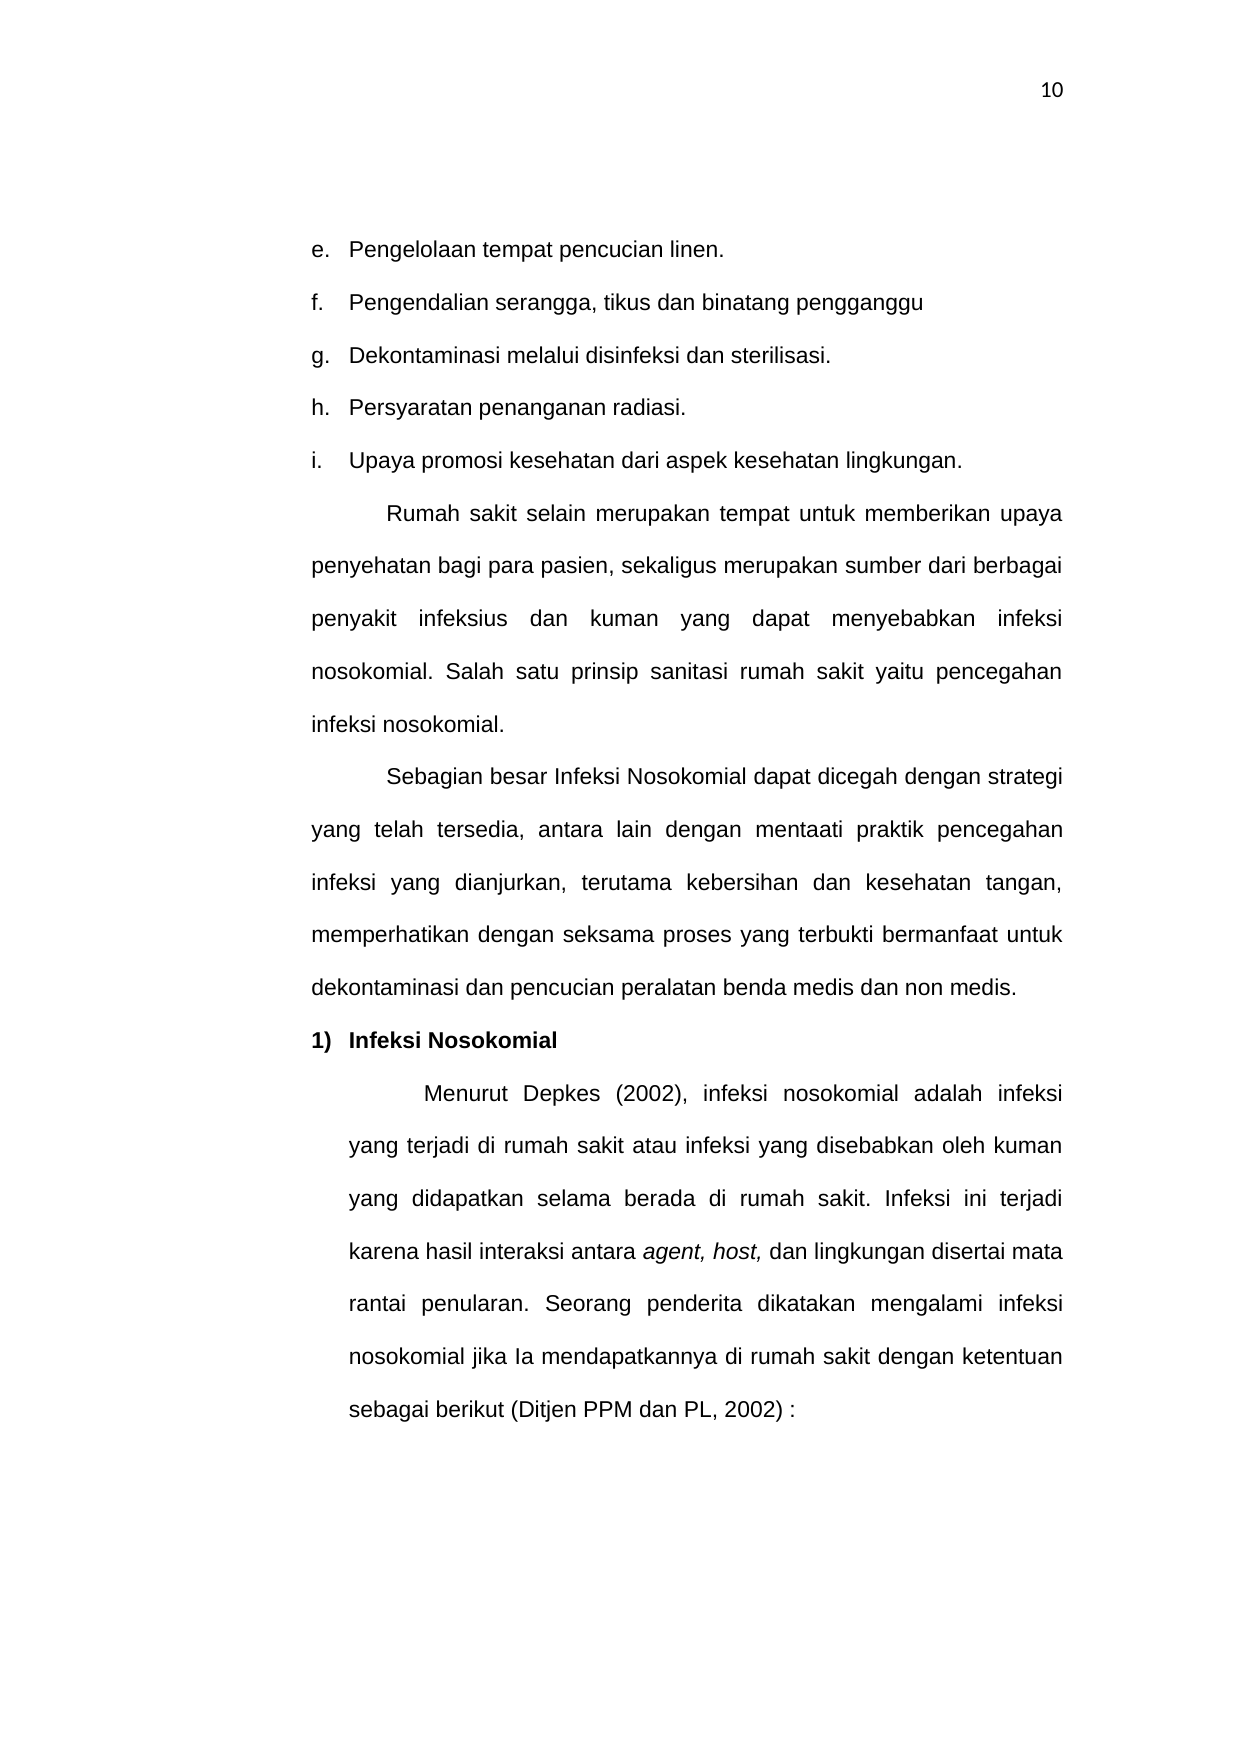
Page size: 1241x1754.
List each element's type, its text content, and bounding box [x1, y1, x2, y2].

list Upaya promosi kesehatan dari aspek kesehatan lingkungan. [311, 447, 1063, 473]
text Sebagian besar Infeksi Nosokomial dapat dicegah dengan strategi yang telah tersedia, antara lain dengan mentaati praktik pencegahan infeksi yang dianjurkan, terutama kebersihan dan kesehatan tangan, memperhatikan dengan seksama proses yang terbukti bermanfaat untuk dekontaminasi dan pencucian peralatan benda medis dan non medis. [311, 763, 1063, 1001]
list Pengelolaan tempat pencucian linen. [311, 236, 1063, 263]
list Infeksi Nosokomial [311, 1027, 1063, 1053]
text Rumah sakit selain merupakan tempat untuk memberikan upaya penyehatan bagi para pasien, sekaligus merupakan sumber dari berbagai penyakit infeksius dan kuman yang dapat menyebabkan infeksi nosokomial. Salah satu prinsip sanitasi rumah sakit yaitu pencegahan infeksi nosokomial. [311, 500, 1063, 737]
text Menurut Depkes (2002), infeksi nosokomial adalah infeksi yang terjadi di rumah sakit atau infeksi yang disebabkan oleh kuman yang didapatkan selama berada di rumah sakit. Infeksi ini terjadi karena hasil interaksi antara agent, host, dan lingkungan disertai mata rantai penularan. Seorang penderita dikatakan mengalami infeksi nosokomial jika Ia mendapatkannya di rumah sakit dengan ketentuan sebagai berikut (Ditjen PPM dan PL, 2002) : [349, 1079, 1063, 1422]
list Pengendalian serangga, tikus dan binatang pengganggu [311, 289, 1063, 315]
list Persyaratan penanganan radiasi. [311, 394, 1063, 421]
list Dekontaminasi melalui disinfeksi dan sterilisasi. [311, 342, 1063, 368]
